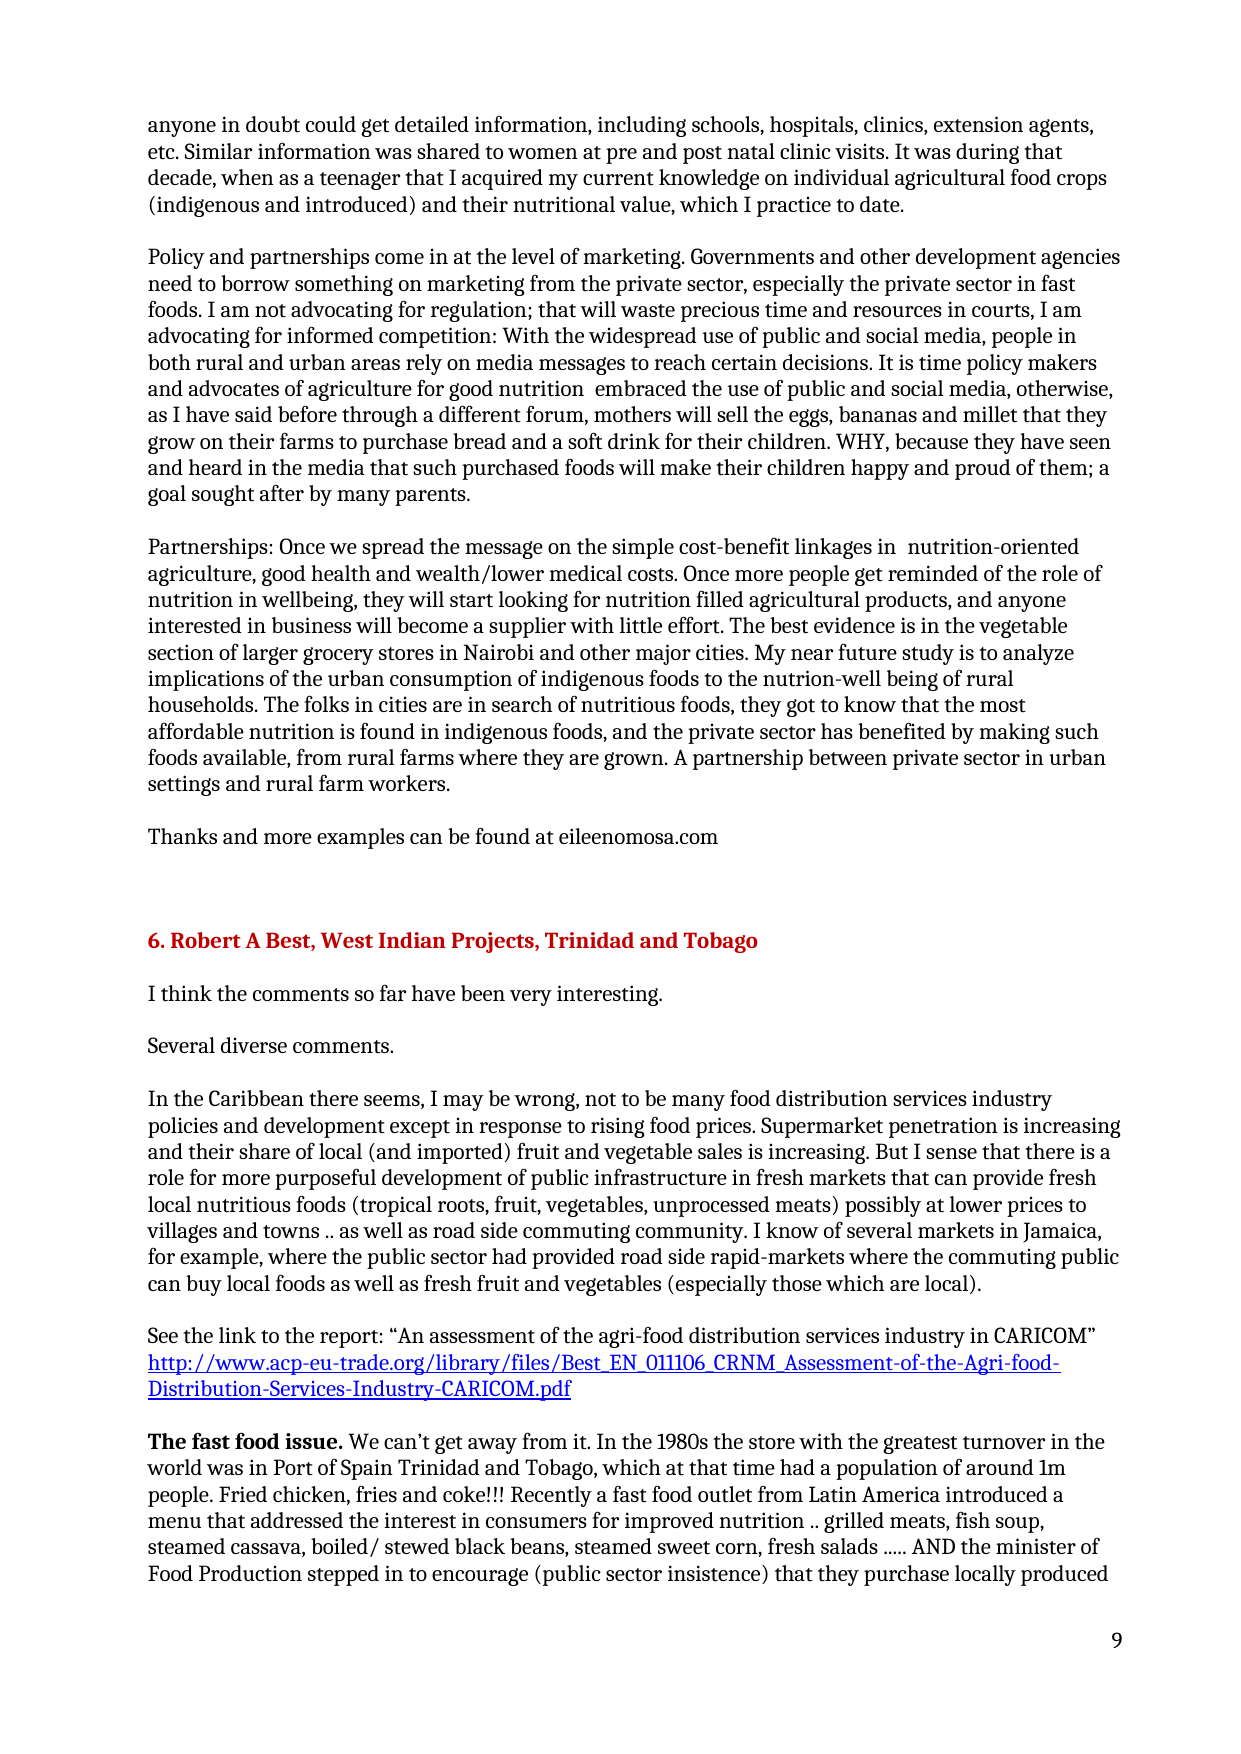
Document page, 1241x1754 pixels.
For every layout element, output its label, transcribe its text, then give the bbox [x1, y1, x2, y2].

text Several diverse comments. [148, 1033, 1122, 1060]
text I think the comments so far have been very interesting. [148, 981, 1122, 1007]
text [148, 1429, 1122, 1587]
text Thanks and more examples can be found at eileenomosa.com [148, 824, 1122, 850]
text Policy and partnerships come in at the level of marketing. Governments and other development agencies need to borrow something on marketing from the private sector, especially the private sector in fast foods. I am not advocating for regulation; that will waste precious time and resources in courts, I am advocating for informed competition: With the widespread use of public and social media, people in both rural and urban areas rely on media messages to reach certain decisions. It is time policy makers and advocates of agriculture for good nutrition embraced the use of public and social media, otherwise, as I have said before through a different forum, mothers will sell the eggs, bananas and millet that they grow on their farms to purchase bread and a soft drink for their children. WHY, because they have seen and heard in the media that such purchased foods will make their children happy and proud of them; a goal sought after by many parents. [148, 244, 1122, 508]
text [148, 112, 1122, 218]
subtitle 6. Robert A Best, West Indian Projects, Trinidad and Tobago [148, 928, 1122, 954]
text See the link to the report: “An assessment of the agri-food distribution services industry in CARICOM” http://www.acp-eu-trade.org/library/files/Best_EN_011106_CRNM_Assessment-of-the-Agri-food-Distribution-Services-Industry-CARICOM.pdf [148, 1323, 1122, 1402]
text In the Caribbean there seems, I may be wrong, not to be many food distribution services industry policies and development except in response to rising food prices. Supermarket penetration is increasing and their share of local (and imported) fruit and vegetable sales is increasing. But I sense that there is a role for more purposeful development of public infrastructure in fresh markets that can provide fresh local nutritious foods (tropical roots, fruit, vegetables, unprocessed meats) possibly at lower prices to villages and towns .. as well as road side commuting community. I know of several markets in Jamaica, for example, where the public sector had provided road side rapid-markets where the commuting public can buy local foods as well as fresh fruit and vegetables (especially those which are local). [148, 1086, 1122, 1297]
text Partnerships: Once we spread the message on the simple cost-benefit linkages in nutrition-oriented agriculture, good health and wealth/lower medical costs. Once more people get reminded of the role of nutrition in wellbeing, they will start looking for nutrition filled agricultural products, and anyone interested in business will become a supplier with little effort. The best evidence is in the vegetable section of larger grocery stores in Nairobi and other major cities. My near future study is to analyze implications of the urban consumption of indigenous foods to the nutrion-well being of rural households. The folks in cities are in search of nutritious foods, they got to know that the most affordable nutrition is found in indigenous foods, and the private sector has benefited by making such foods available, from rural farms where they are grown. A partnership between private sector in urban settings and rural farm workers. [148, 534, 1122, 797]
